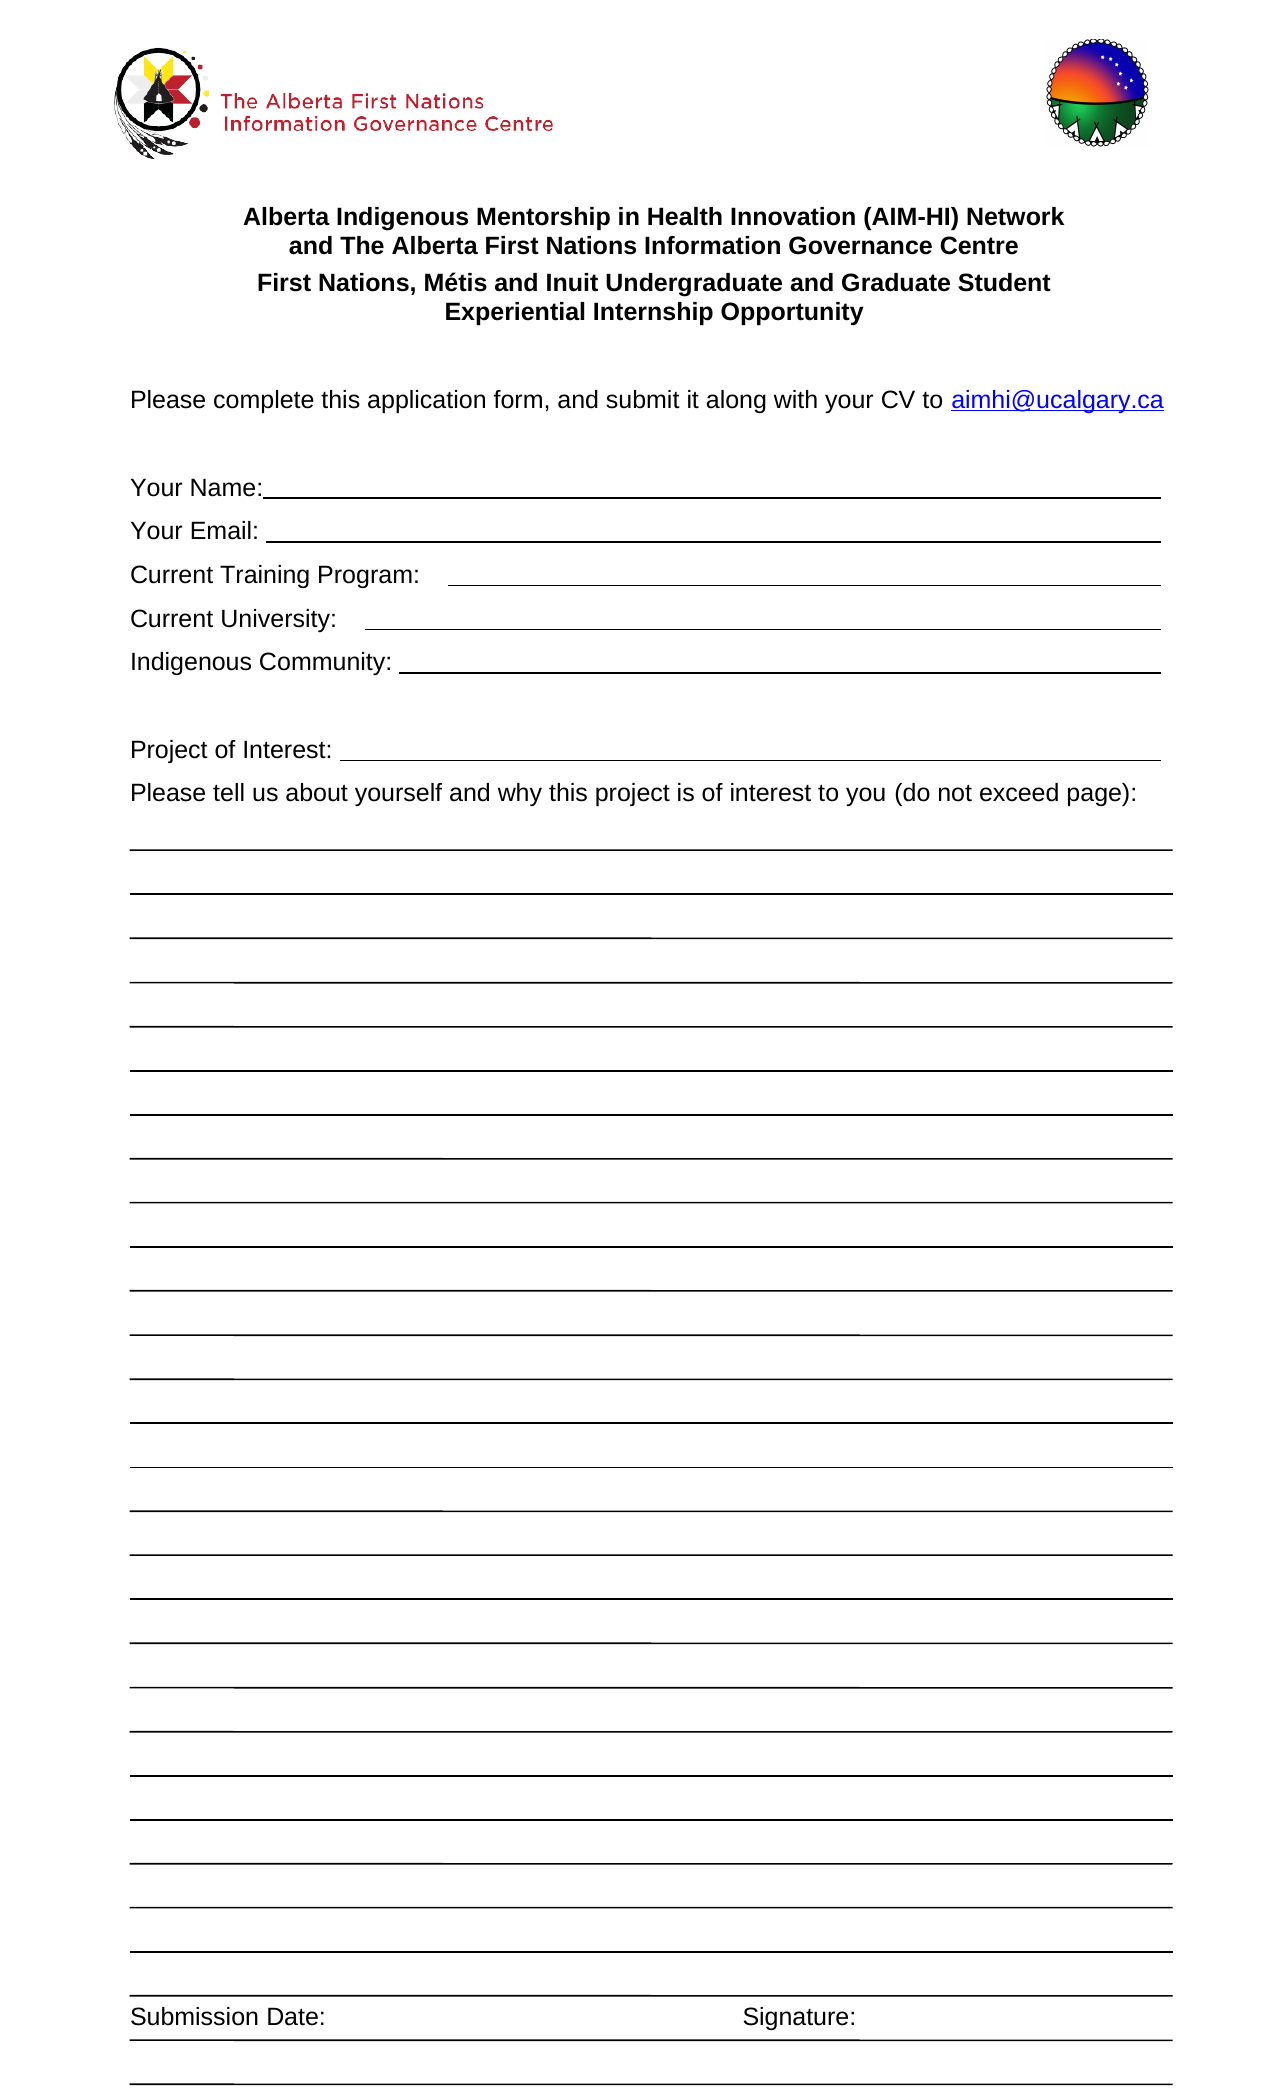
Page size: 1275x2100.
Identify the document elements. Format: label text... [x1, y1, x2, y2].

text Submission Date: Signature: [130, 2002, 1189, 2030]
picture [114, 47, 210, 159]
text Current University: [130, 604, 1168, 632]
text Indigenous Community: Project of Interest: [130, 647, 1168, 763]
text Please complete this application form, and submit it along with your CV to aimhi@ucalgary.ca [130, 385, 1168, 414]
subtitle First Nations, Métis and Inuit Undergraduate and Graduate Student Experiential Internship Opportunity [243, 268, 1065, 326]
subtitle Alberta Indigenous Mentorship in Health Innovation (AIM-HI) Network and The Alberta First Nations Information Governance Centre [243, 202, 1065, 260]
text Please tell us about yourself and why this project is of interest to you (do not exceed page): [130, 778, 1168, 807]
picture [1046, 39, 1149, 147]
text Current Training Program: [130, 560, 1168, 589]
text Your Email: [130, 516, 1168, 545]
text Your Name: [130, 472, 1168, 501]
picture [220, 93, 553, 131]
